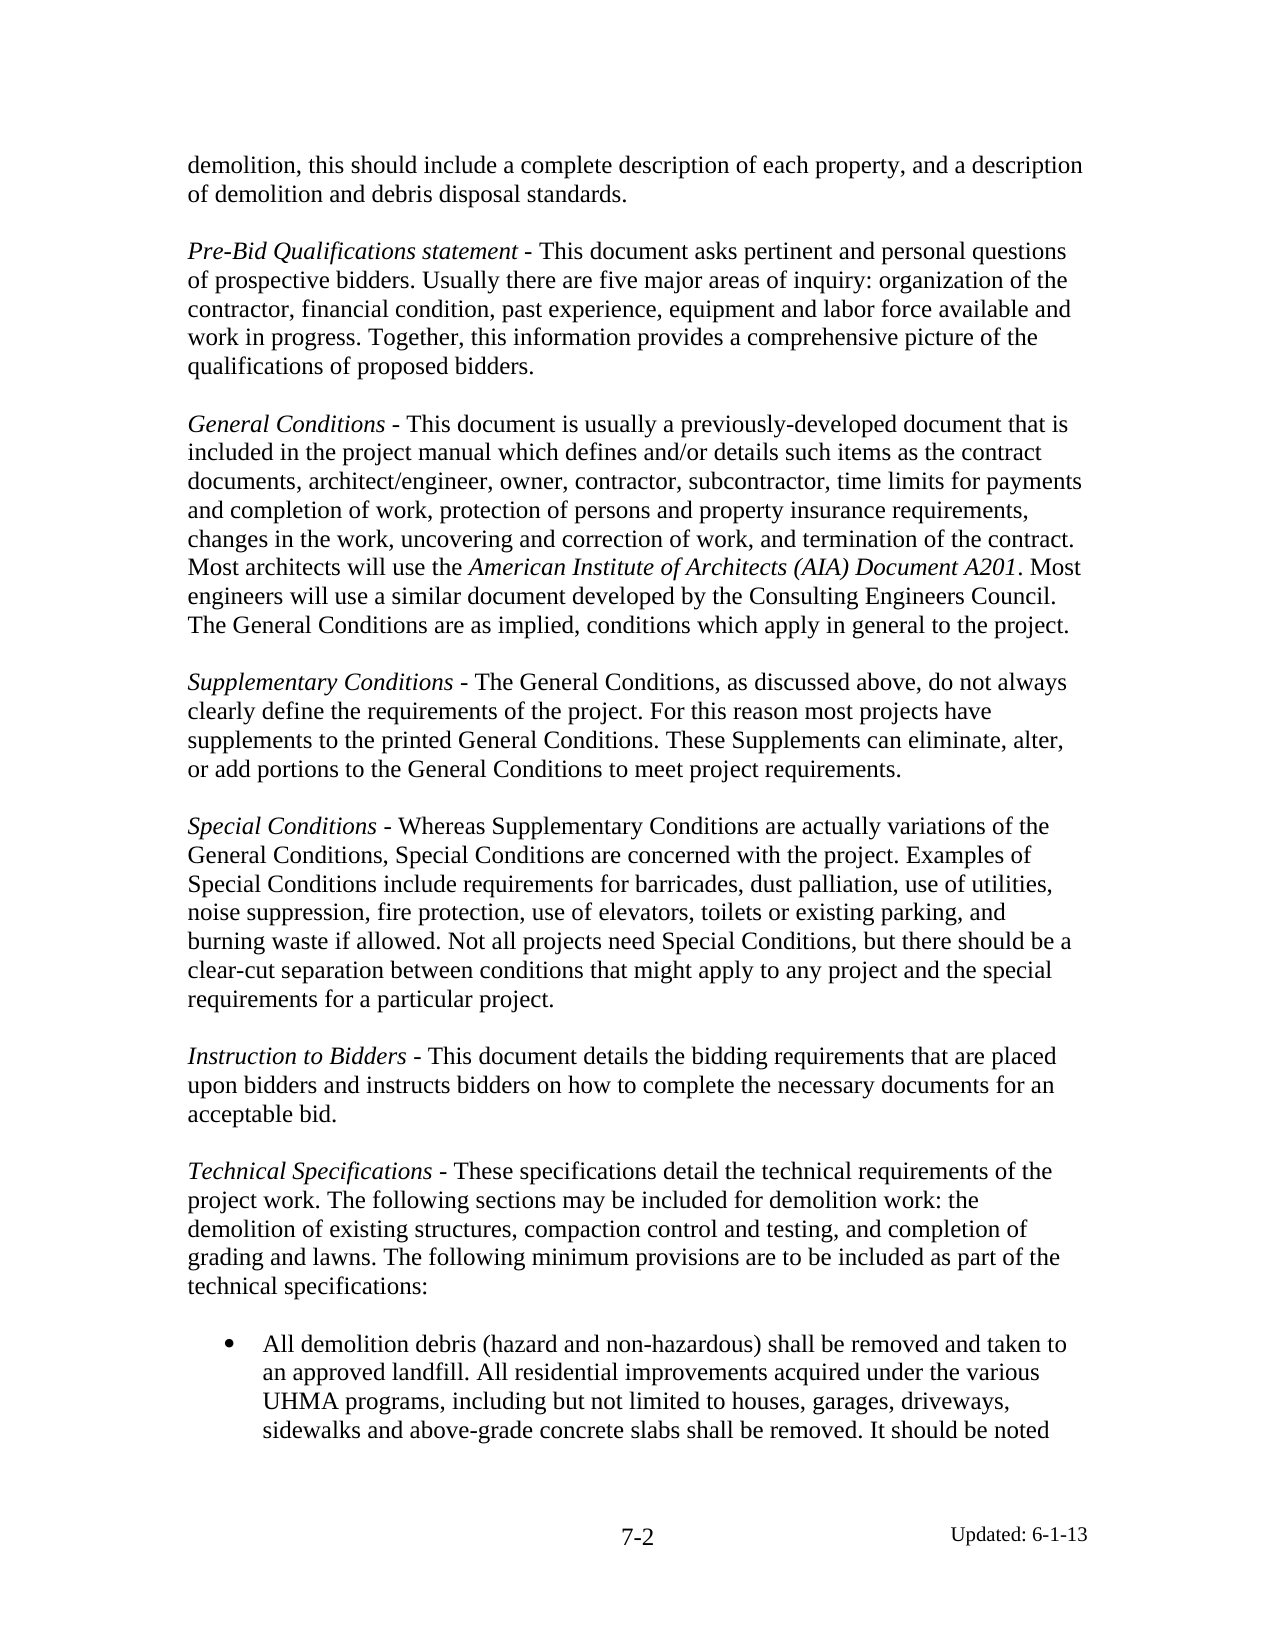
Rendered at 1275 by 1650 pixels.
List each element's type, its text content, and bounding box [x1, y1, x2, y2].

text Instruction to Bidders - This document details the bidding requirements that are placed upon bidders and instructs bidders on how to complete the necessary documents for an acceptable bid. [187, 1041, 1087, 1127]
text General Conditions - This document is usually a previously-developed document that is included in the project manual which defines and/or details such items as the contract documents, architect/engineer, owner, contractor, subcontractor, time limits for payments and completion of work, protection of persons and property insurance requirements, changes in the work, uncovering and correction of work, and termination of the contract. Most architects will use the American Institute of Architects (AIA) Document A201. Most engineers will use a similar document developed by the Consulting Engineers Council. The General Conditions are as implied, conditions which apply in general to the project. [187, 409, 1087, 639]
text Special Conditions - Whereas Supplementary Conditions are actually variations of the General Conditions, Special Conditions are concerned with the project. Examples of Special Conditions include requirements for barricades, dust palliation, use of utilities, noise suppression, fire protection, use of elevators, toilets or existing parking, and burning waste if allowed. Not all projects need Special Conditions, but there should be a clear-cut separation between conditions that might apply to any project and the special requirements for a particular project. [187, 811, 1087, 1012]
text Pre-Bid Qualifications statement - This document asks pertinent and personal questions of prospective bidders. Usually there are five major areas of inquiry: organization of the contractor, financial condition, past experience, equipment and labor force available and work in progress. Together, this information provides a comprehensive picture of the qualifications of proposed bidders. [187, 236, 1087, 380]
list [225, 1329, 1087, 1444]
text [187, 150, 1087, 207]
text Supplementary Conditions - The General Conditions, as discussed above, do not always clearly define the requirements of the project. For this reason most projects have supplements to the printed General Conditions. These Supplements can eliminate, alter, or add portions to the General Conditions to meet project requirements. [187, 667, 1087, 782]
text Technical Specifications - These specifications detail the technical requirements of the project work. The following sections may be included for demolition work: the demolition of existing structures, compaction control and testing, and completion of grading and lawns. The following minimum provisions are to be included as part of the technical specifications: [187, 1156, 1087, 1300]
